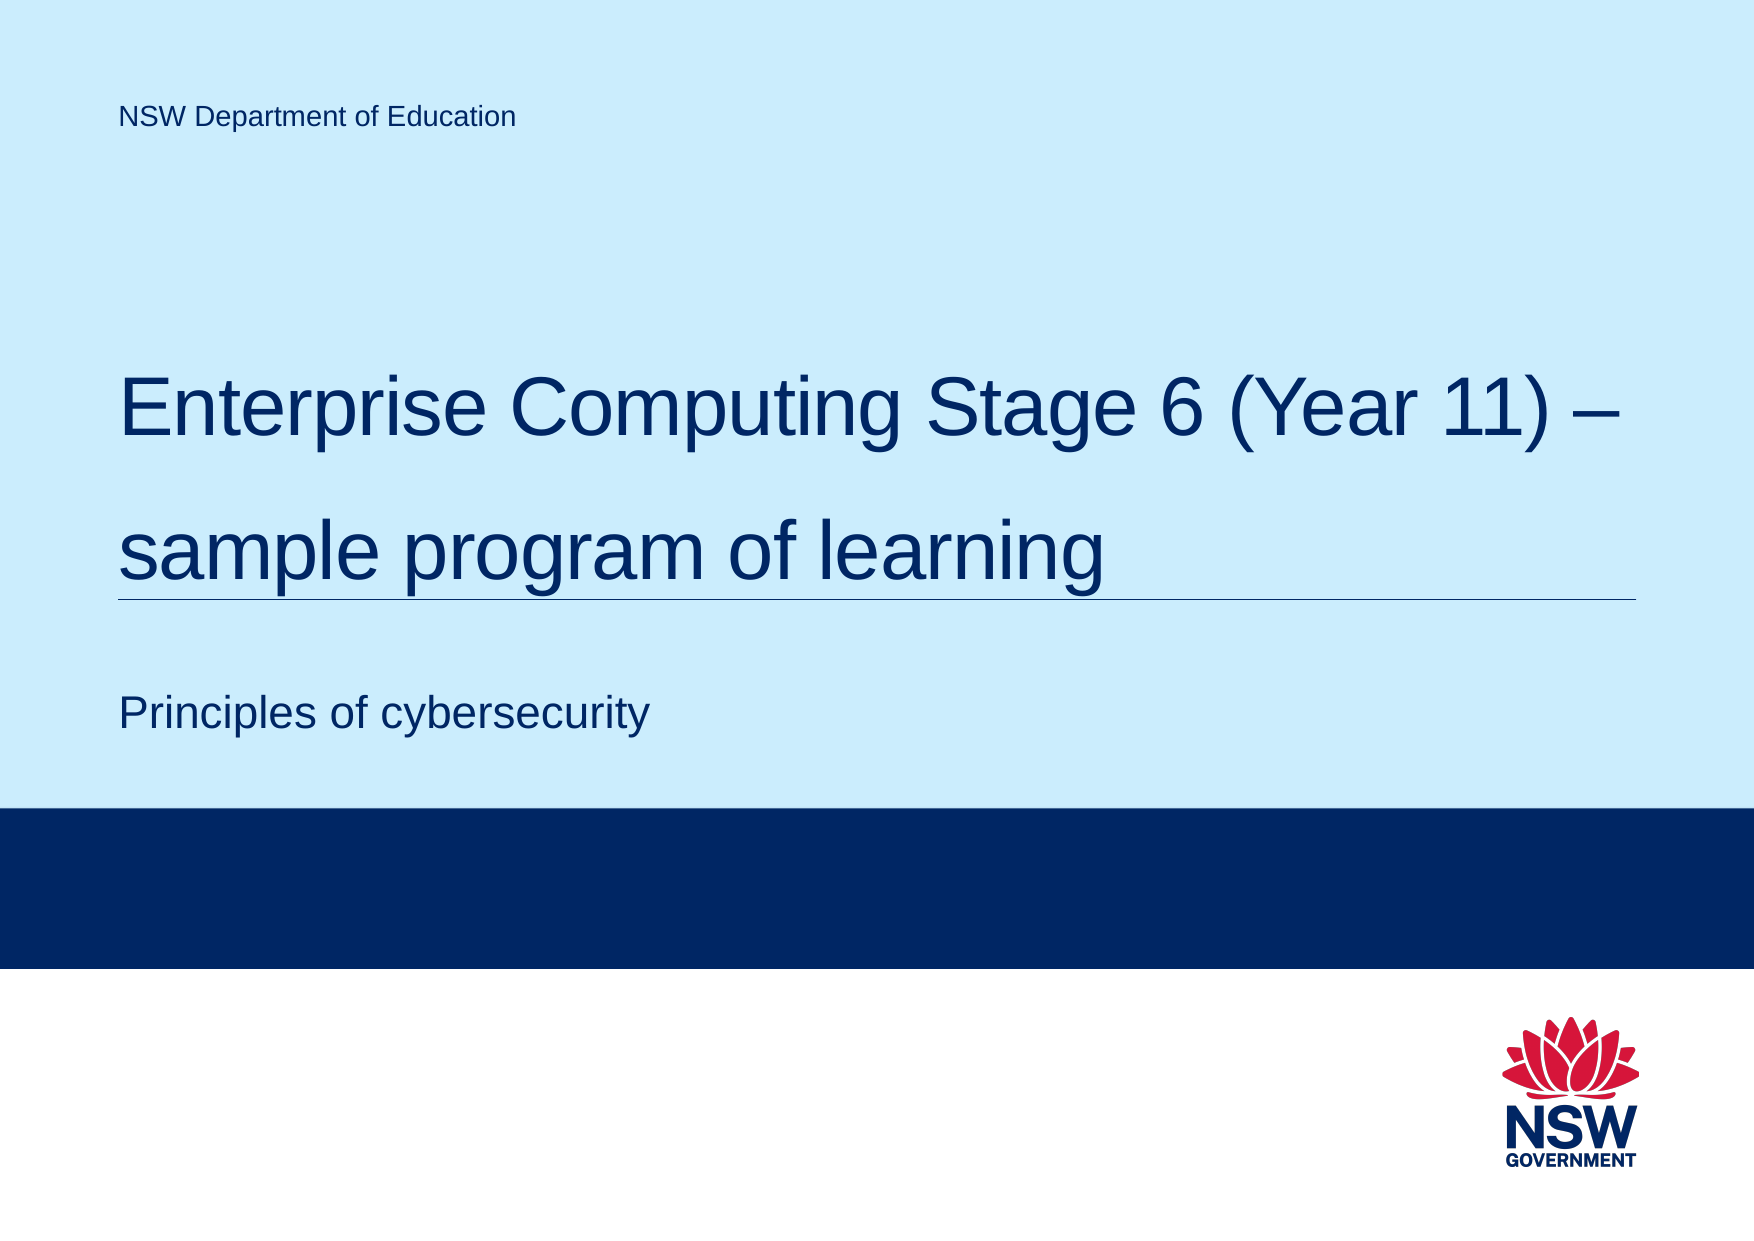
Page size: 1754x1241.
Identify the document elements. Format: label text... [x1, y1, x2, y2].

title Enterprise Computing Stage 6 (Year 11) – sample program of learning [118, 357, 1636, 599]
picture [1502, 1017, 1639, 1167]
subtitle Principles of cybersecurity [118, 686, 1636, 738]
picture [0, 0, 1754, 969]
